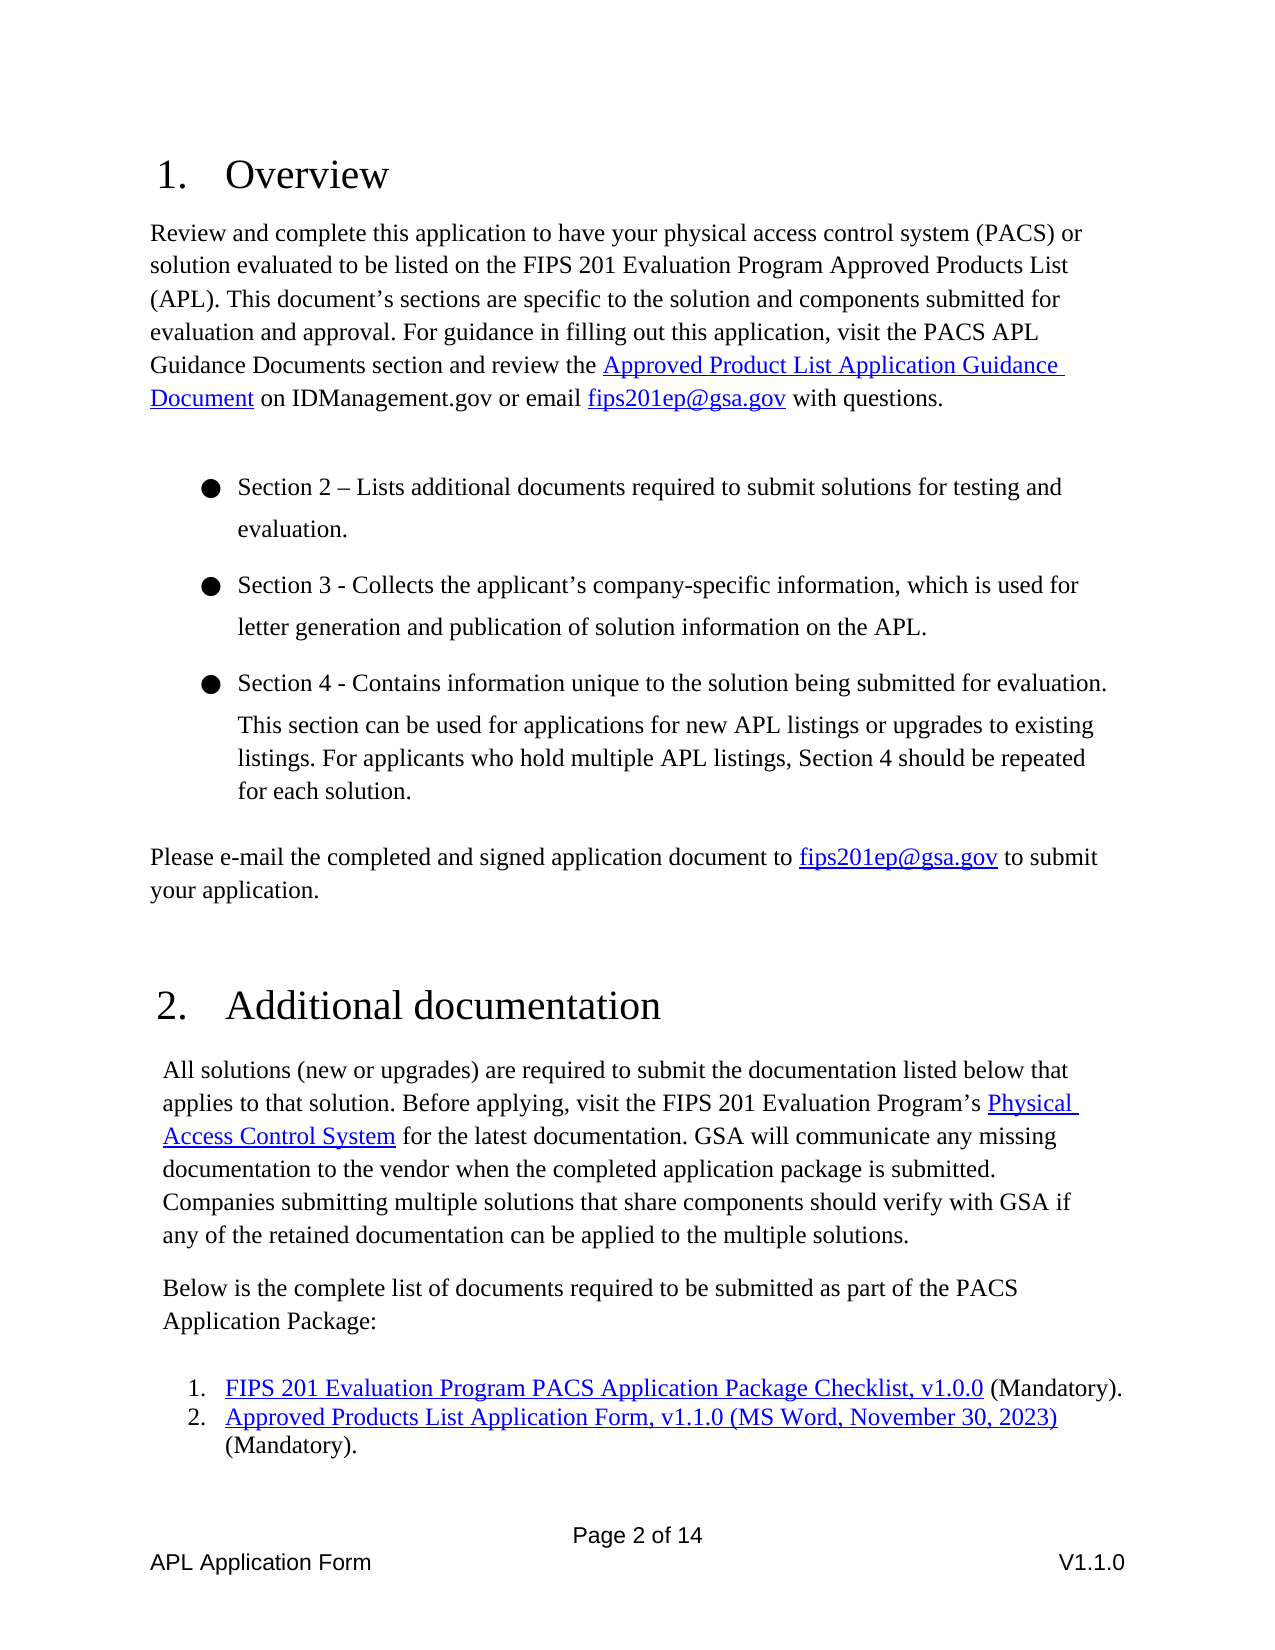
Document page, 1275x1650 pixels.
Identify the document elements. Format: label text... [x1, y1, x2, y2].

list FIPS 201 Evaluation Program PACS Application Package Checklist, v1.0.0 (Mandatory). [187, 1373, 1125, 1402]
subtitle Overview [187, 150, 1125, 198]
list Section 2 – Lists additional documents required to submit solutions for testing and evaluation. [200, 458, 1120, 543]
list Section 3 - Collects the applicant’s company-specific information, which is used for letter generation and publication of solution information on the APL. [200, 557, 1120, 641]
text Review and complete this application to have your physical access control system (PACS) or solution evaluated to be listed on the FIPS 201 Evaluation Program Approved Products List (APL). This document’s sections are specific to the solution and components submitted for evaluation and approval. For guidance in filling out this application, visit the PACS APL Guidance Documents section and review the Approved Product List Application Guidance Document on IDManagement.gov or email fips201ep@gsa.gov with questions. [150, 218, 1125, 411]
text Please e-mail the completed and signed application document to fips201ep@gsa.gov to submit your application. [150, 842, 1125, 904]
list Section 4 - Contains information unique to the solution being submitted for evaluation. This section can be used for applications for new APL listings or upgrades to existing listings. For applicants who hold multiple APL listings, Section 4 should be repeated for each solution. [200, 655, 1120, 805]
list Approved Products List Application Form, v1.1.0 (MS Word, November 30, 2023)(Mandatory). [187, 1402, 1125, 1459]
subtitle Additional documentation [187, 980, 1125, 1028]
text All solutions (new or upgrades) are required to submit the documentation listed below that applies to that solution. Before applying, visit the FIPS 201 Evaluation Program’s Physical Access Control System for the latest documentation. GSA will communicate any missing documentation to the vendor when the completed application package is submitted. Companies submitting multiple solutions that share components should verify with GSA if any of the retained documentation can be applied to the multiple solutions. [162, 1055, 1104, 1249]
text Below is the complete list of documents required to be submitted as part of the PACS Application Package: [162, 1273, 1104, 1335]
